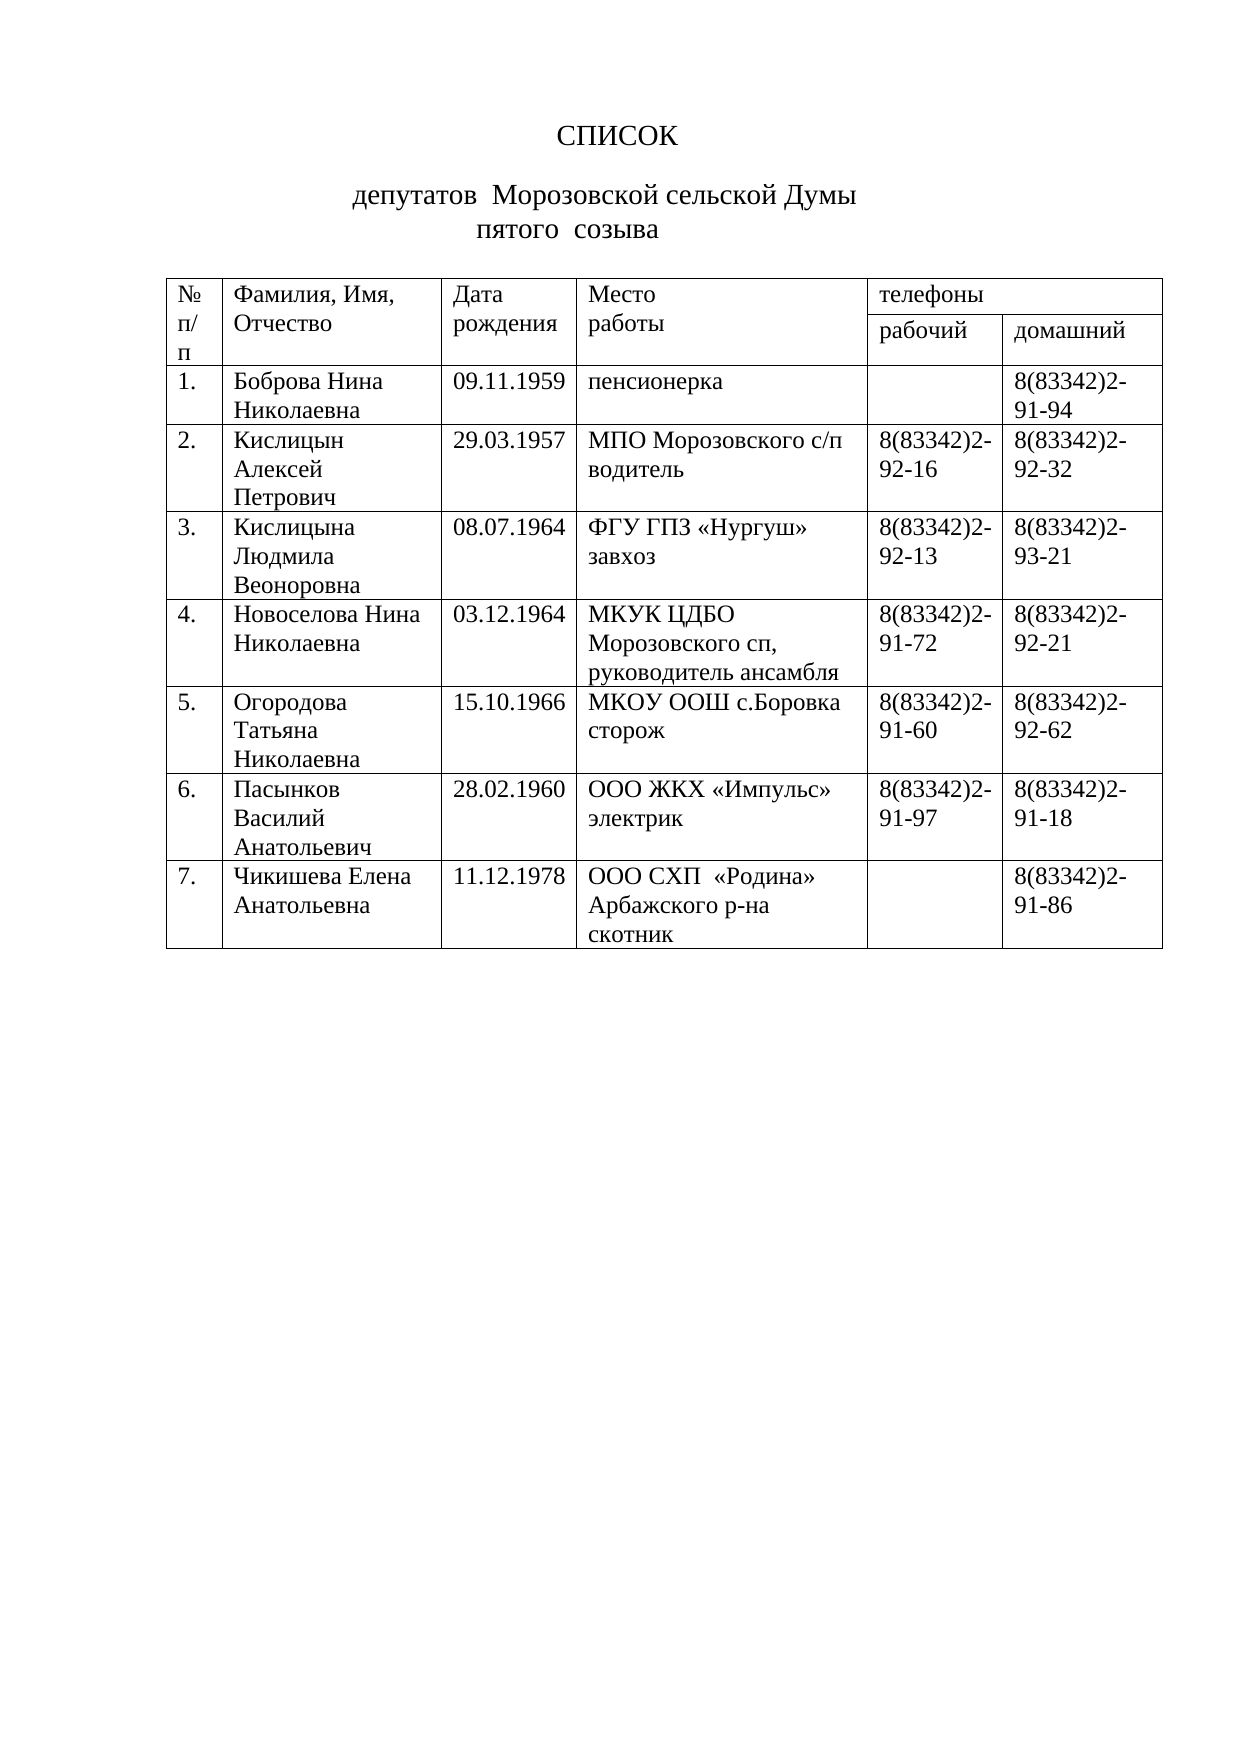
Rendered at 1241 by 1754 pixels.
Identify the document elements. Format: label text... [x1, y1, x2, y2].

table_cell 11.12.1978 [442, 861, 576, 948]
table_cell ООО ЖКХ «Импульс» электрик [577, 774, 867, 860]
table_cell [868, 861, 1002, 948]
table_cell Боброва Нина Николаевна [223, 366, 441, 424]
table_cell 15.10.1966 [442, 687, 576, 773]
table_cell 8(83342)2-91-97 [868, 774, 1002, 860]
table_cell МПО Морозовского с/п водитель [577, 425, 867, 511]
table_cell 8(83342)2-92-16 [868, 425, 1002, 511]
table_header Фамилия, Имя, Отчество [223, 279, 441, 365]
table_cell пенсионерка [577, 366, 867, 424]
table_cell 8(83342)2-91-72 [868, 600, 1002, 686]
table_header Место работы [577, 279, 867, 365]
table_cell 7. [167, 861, 222, 948]
table_cell 8(83342)2-92-62 [1003, 687, 1162, 773]
table_cell 8(83342)2-93-21 [1003, 512, 1162, 598]
table_cell домашний [1003, 315, 1162, 365]
table_cell 29.03.1957 [442, 425, 576, 511]
table_cell 8(83342)2-91-86 [1003, 861, 1162, 948]
table_cell 8(83342)2-91-18 [1003, 774, 1162, 860]
table_cell Чикишева Елена Анатольевна [223, 861, 441, 948]
table_cell 8(83342)2-91-60 [868, 687, 1002, 773]
table_cell Огородова Татьяна Николаевна [223, 687, 441, 773]
table_cell 8(83342)2-92-13 [868, 512, 1002, 598]
table_cell 8(83342)2-91-94 [1003, 366, 1162, 424]
table_cell [868, 366, 1002, 424]
table_cell Новоселова Нина Николаевна [223, 600, 441, 686]
table_cell МКУК ЦДБО Морозовского сп, руководитель ансамбля [577, 600, 867, 686]
table_cell 08.07.1964 [442, 512, 576, 598]
table_cell 09.11.1959 [442, 366, 576, 424]
text СПИСОК [177, 118, 1152, 152]
table_cell Кислицына Людмила Веоноровна [223, 512, 441, 598]
text пятого созыва [177, 211, 1152, 244]
table_cell рабочий [868, 315, 1002, 365]
table_cell ФГУ ГПЗ «Нургуш» завхоз [577, 512, 867, 598]
table_cell 6. [167, 774, 222, 860]
text депутатов Морозовской сельской Думы [177, 177, 1152, 211]
table_cell 4. [167, 600, 222, 686]
table_header телефоны [868, 279, 1162, 314]
table_cell 8(83342)2-92-32 [1003, 425, 1162, 511]
table_cell Кислицын Алексей Петрович [223, 425, 441, 511]
table_cell ООО СХП «Родина» Арбажского р-на скотник [577, 861, 867, 948]
table_cell 28.02.1960 [442, 774, 576, 860]
table_cell 5. [167, 687, 222, 773]
table_cell 03.12.1964 [442, 600, 576, 686]
table_header № п/п [167, 279, 222, 365]
table_cell 2. [167, 425, 222, 511]
table_header Дата рождения [442, 279, 576, 365]
table_cell Пасынков Василий Анатольевич [223, 774, 441, 860]
table_cell 8(83342)2-92-21 [1003, 600, 1162, 686]
table_cell 1. [167, 366, 222, 424]
table_cell 3. [167, 512, 222, 598]
table_cell МКОУ ООШ с.Боровка сторож [577, 687, 867, 773]
